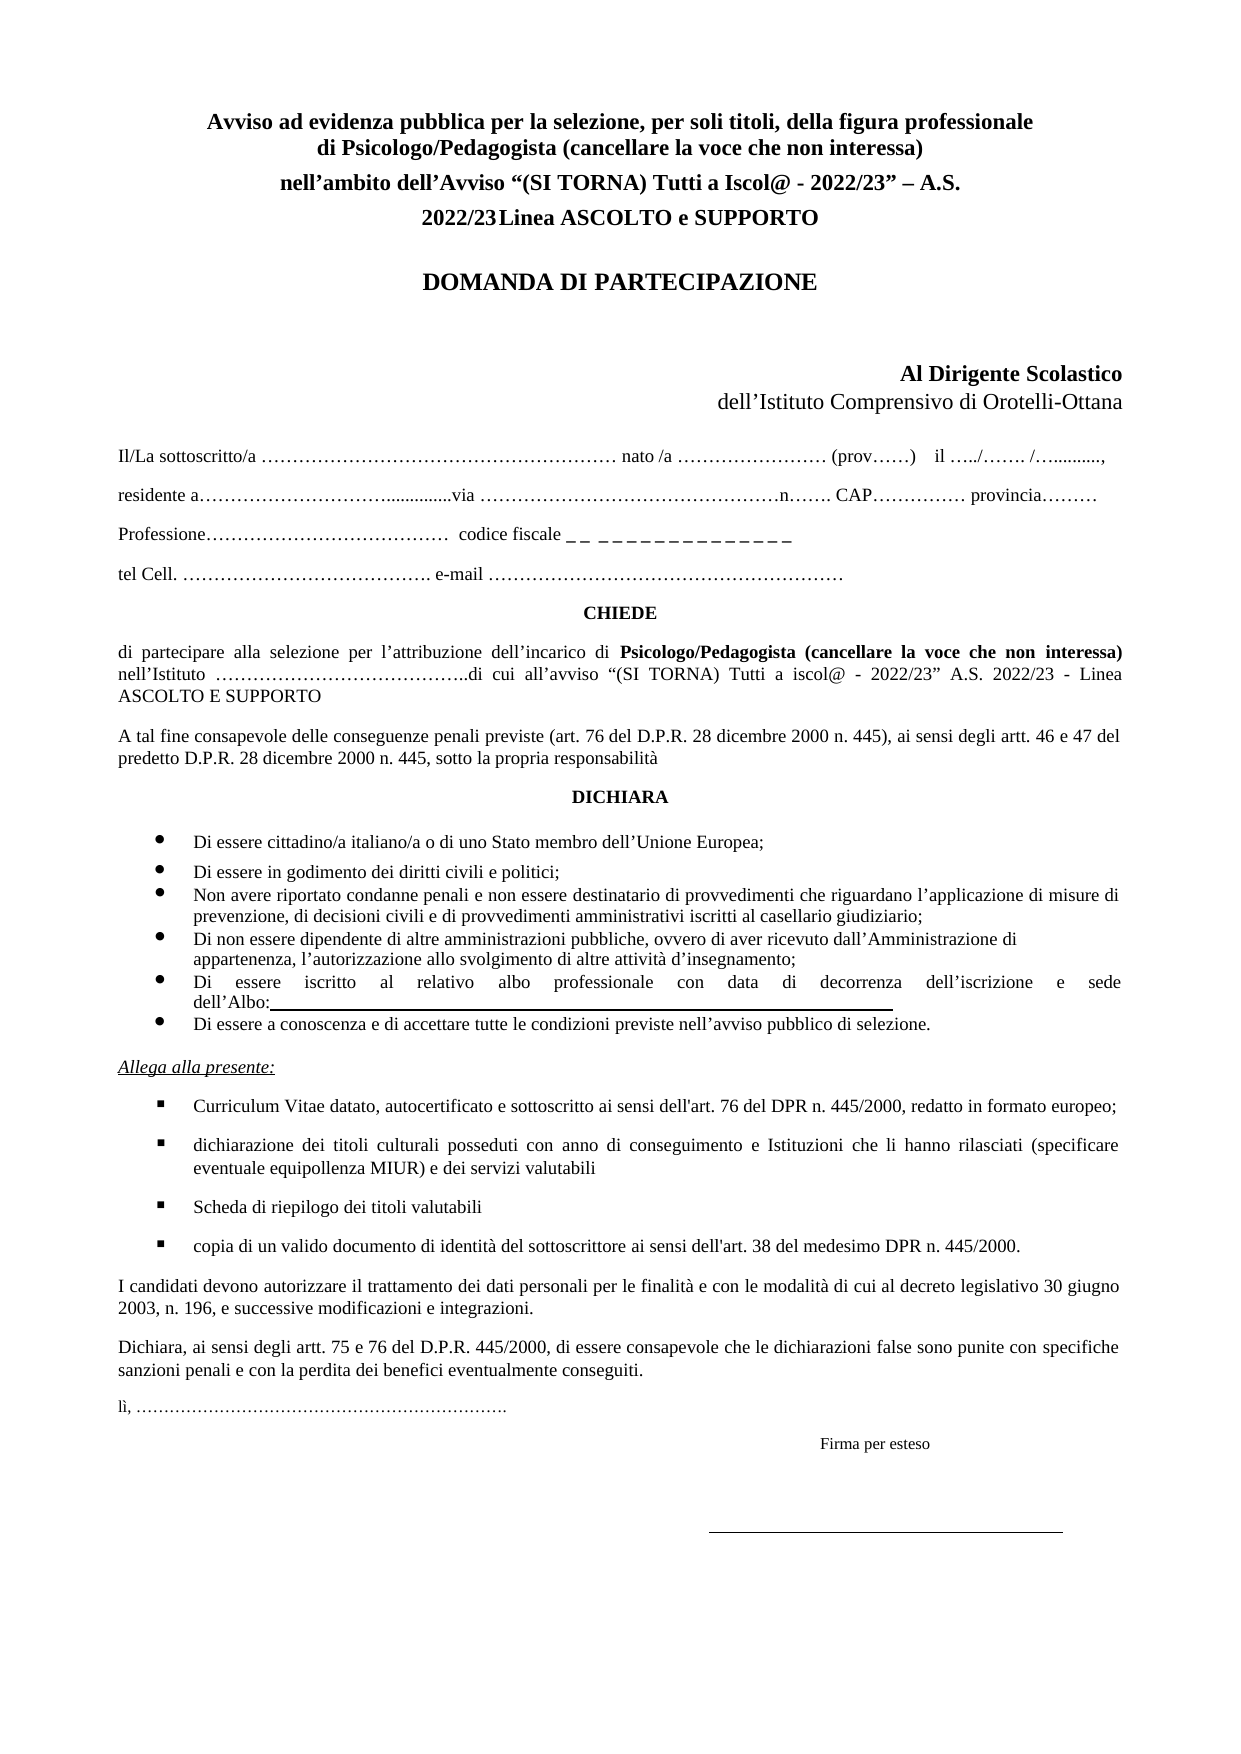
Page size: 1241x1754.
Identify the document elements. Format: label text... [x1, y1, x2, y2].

subtitle DICHIARA [196, 786, 1044, 807]
subtitle Avviso ad evidenza pubblica per la selezione, per soli titoli, della figura professionale di Psicologo/Pedagogista (cancellare la voce che non interessa) [196, 108, 1044, 161]
list Di essere in godimento dei diritti civili e politici; [155, 855, 1134, 884]
list Di essere cittadino/a italiano/a o di uno Stato membro dell’Unione Europea; [155, 825, 1134, 855]
list Curriculum Vitae datato, autocertificato e sottoscritto ai sensi dell'art. 76 del DPR n. 445/2000, redatto in formato europeo; [155, 1095, 1134, 1117]
list copia di un valido documento di identità del sottoscrittore ai sensi dell'art. 38 del medesimo DPR n. 445/2000. [155, 1235, 1134, 1258]
list Di essere iscritto al relativo albo professionale con data di decorrenza dell’iscrizione e sede dell’Albo: [156, 971, 1122, 1012]
text I candidati devono autorizzare il trattamento dei dati personali per le finalità e con le modalità di cui al decreto legislativo 30 giugno 2003, n. 196, e successive modificazioni e integrazioni. [118, 1274, 1134, 1318]
list Non avere riportato condanne penali e non essere destinatario di provvedimenti che riguardano l’applicazione di misure di prevenzione, di decisioni civili e di provvedimenti amministrativi iscritti al casellario giudiziario; [156, 885, 1122, 926]
text nell’ambito dell’Avviso “(SI TORNA) Tutti a Iscol@ - 2022/23” – A.S. 2022/23 Linea ASCOLTO e SUPPORTO [240, 169, 1000, 230]
text residente a…………………………..............via …………………………………………n……. CAP…………… provincia……… [118, 484, 1134, 505]
list dichiarazione dei titoli culturali posseduti con anno di conseguimento e Istituzioni che li hanno rilasciati (specificare eventuale equipollenza MIUR) e dei servizi valutabili [156, 1134, 1121, 1178]
text Firma per esteso [106, 1434, 930, 1453]
text Dichiara, ai sensi degli artt. 75 e 76 del D.P.R. 445/2000, di essere consapevole che le dichiarazioni false sono punite con specifiche sanzioni penali e con la perdita dei benefici eventualmente conseguiti. [118, 1336, 1134, 1380]
list Scheda di riepilogo dei titoli valutabili [155, 1196, 1134, 1218]
text Allega alla presente: [118, 1056, 1134, 1077]
text dell’Istituto Comprensivo di Orotelli-Ottana [106, 388, 1123, 414]
list Di non essere dipendente di altre amministrazioni pubbliche, ovvero di aver ricevuto dall’Amministrazione di appartenenza, l’autorizzazione allo svolgimento di altre attività d’insegnamento; [156, 928, 1122, 969]
subtitle Al Dirigente Scolastico [106, 360, 1122, 387]
title DOMANDA DI PARTECIPAZIONE [196, 267, 1044, 295]
text A tal fine consapevole delle conseguenze penali previste (art. 76 del D.P.R. 28 dicembre 2000 n. 445), ai sensi degli artt. 46 e 47 del predetto D.P.R. 28 dicembre 2000 n. 445, sotto la propria responsabilità [118, 724, 1134, 768]
text tel Cell. …………………………………. e-mail ………………………………………………… [118, 562, 1134, 584]
list Di essere a conoscenza e di accettare tutte le condizioni previste nell’avviso pubblico di selezione. [155, 1013, 1134, 1036]
text di partecipare alla selezione per l’attribuzione dell’incarico di Psicologo/Pedagogista (cancellare la voce che non interessa) nell’Istituto …………………………………..di cui all’avviso “(SI TORNA) Tutti a iscol@ - 2022/23” A.S. 2022/23 - Linea ASCOLTO E SUPPORTO [118, 641, 1123, 707]
subtitle CHIEDE [196, 602, 1044, 623]
text Il/La sottoscritto/a ………………………………………………… nato /a …………………… (prov……) il …../……. /… , [118, 444, 1134, 466]
text lì, …………………………………………………………. [118, 1397, 1134, 1416]
text Professione………………………………… codice fiscale _ _ _ _ _ _ _ _ _ _ _ _ _ _ _ _ [118, 523, 1134, 545]
